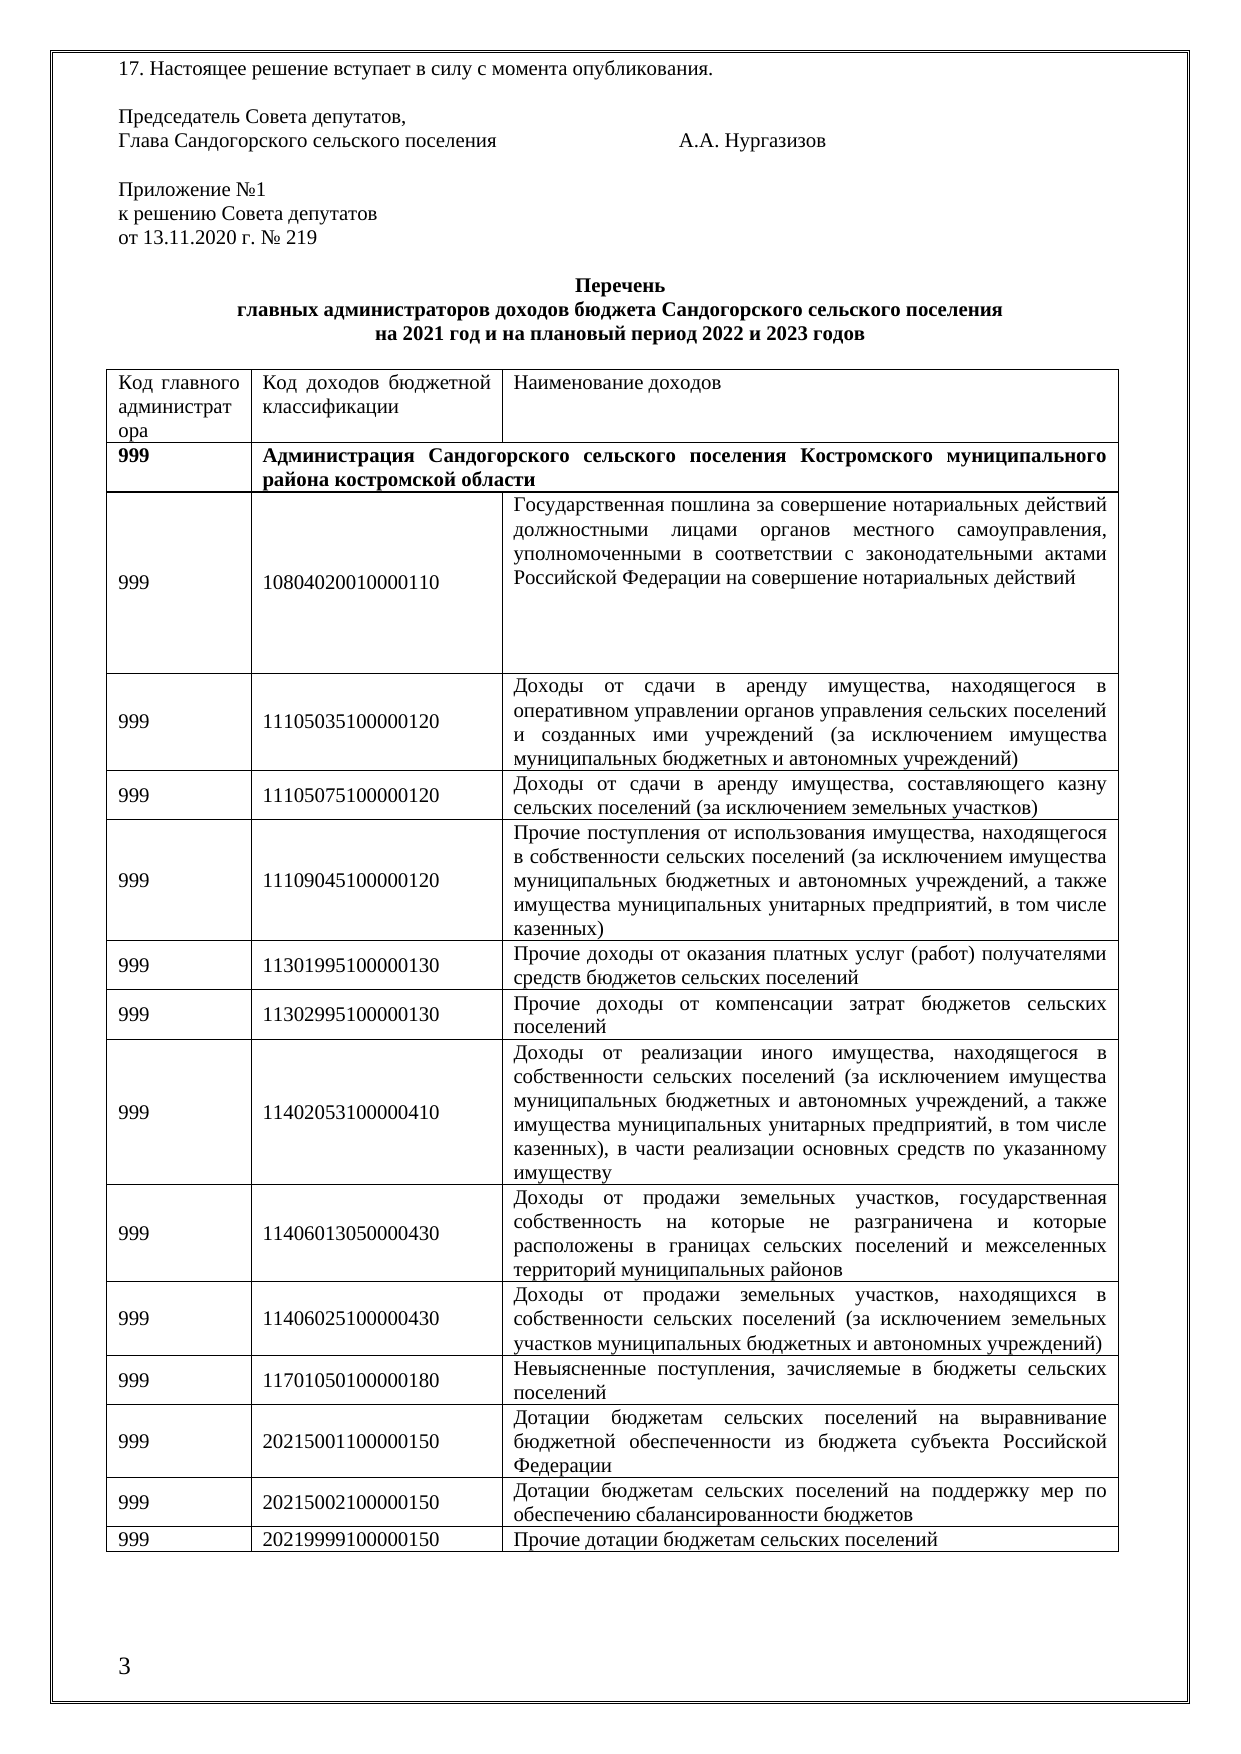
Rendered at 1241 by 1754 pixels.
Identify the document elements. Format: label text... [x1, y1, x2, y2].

table_cell 20215002100000150 [252, 1478, 502, 1526]
table_cell Прочие поступления от использования имущества, находящегося в собственности сельских поселений (за исключением имущества муниципальных бюджетных и автономных учреждений, а также имущества муниципальных унитарных предприятий, в том числе казенных) [503, 820, 1118, 940]
table_cell 11109045100000120 [252, 820, 502, 940]
table_cell 999 [107, 941, 251, 989]
table_cell Прочие доходы от оказания платных услуг (работ) получателями средств бюджетов сельских поселений [503, 941, 1118, 989]
table_cell Прочие дотации бюджетам сельских поселений [503, 1527, 1118, 1551]
table_cell Доходы от продажи земельных участков, находящихся в собственности сельских поселений (за исключением земельных участков муниципальных бюджетных и автономных учреждений) [503, 1282, 1118, 1354]
table_cell 11105075100000120 [252, 771, 502, 819]
table_cell Доходы от реализации иного имущества, находящегося в собственности сельских поселений (за исключением имущества муниципальных бюджетных и автономных учреждений, а также имущества муниципальных унитарных предприятий, в том числе казенных), в части реализации основных средств по указанному имуществу [503, 1040, 1118, 1184]
table_cell 999 [107, 493, 251, 672]
table_cell 999 [107, 771, 251, 819]
text Приложение №1 [118, 176, 1122, 201]
table_cell Невыясненные поступления, зачисляемые в бюджеты сельских поселений [503, 1356, 1118, 1404]
table_cell 999 [107, 990, 251, 1038]
table_cell Доходы от сдачи в аренду имущества, находящегося в оперативном управлении органов управления сельских поселений и созданных ими учреждений (за исключением имущества муниципальных бюджетных и автономных учреждений) [503, 674, 1118, 770]
table_cell 10804020010000110 [252, 493, 502, 672]
table_cell 11301995100000130 [252, 941, 502, 989]
table_cell 11105035100000120 [252, 674, 502, 770]
table_cell Государственная пошлина за совершение нотариальных действий должностными лицами органов местного самоуправления, уполномоченными в соответствии с законодательными актами Российской Федерации на совершение нотариальных действий [503, 493, 1118, 672]
text Председатель Совета депутатов, [118, 104, 1122, 128]
table_cell 999 [107, 1040, 251, 1184]
table_cell 20219999100000150 [252, 1527, 502, 1551]
table_cell 999 [107, 1356, 251, 1404]
text Перечень [118, 273, 1122, 297]
table_cell 11302995100000130 [252, 990, 502, 1038]
table_cell 11701050100000180 [252, 1356, 502, 1404]
table_cell 999 [107, 1478, 251, 1526]
table_cell 11402053100000410 [252, 1040, 502, 1184]
text главных администраторов доходов бюджета Сандогорского сельского поселения [118, 297, 1122, 321]
table_header Код главного администратора [107, 370, 251, 442]
table_cell Дотации бюджетам сельских поселений на поддержку мер по обеспечению сбалансированности бюджетов [503, 1478, 1118, 1526]
text 17. Настоящее решение вступает в силу с момента опубликования. [118, 56, 1122, 80]
table_cell Доходы от продажи земельных участков, государственная собственность на которые не разграничена и которые расположены в границах сельских поселений и межселенных территорий муниципальных районов [503, 1185, 1118, 1281]
table_cell 20215001100000150 [252, 1405, 502, 1477]
table_cell Администрация Сандогорского сельского поселения Костромского муниципального района костромской области [252, 443, 1118, 491]
table_cell Дотации бюджетам сельских поселений на выравнивание бюджетной обеспеченности из бюджета субъекта Российской Федерации [503, 1405, 1118, 1477]
table_cell Прочие доходы от компенсации затрат бюджетов сельских поселений [503, 990, 1118, 1038]
table_cell 999 [107, 1405, 251, 1477]
table_cell 999 [107, 674, 251, 770]
table_cell Доходы от сдачи в аренду имущества, составляющего казну сельских поселений (за исключением земельных участков) [503, 771, 1118, 819]
table_cell 11406025100000430 [252, 1282, 502, 1354]
table_cell 999 [107, 1185, 251, 1281]
table_header Наименование доходов [503, 370, 1118, 442]
table_cell 999 [107, 443, 251, 491]
text Глава Сандогорского сельского поселения А.А. Нургазизов [118, 128, 1122, 152]
table_cell 999 [107, 1527, 251, 1551]
table_cell 999 [107, 1282, 251, 1354]
table_header Код доходов бюджетной классификации [252, 370, 502, 442]
text на 2021 год и на плановый период 2022 и 2023 годов [118, 321, 1122, 345]
table_cell 11406013050000430 [252, 1185, 502, 1281]
text от 13.11.2020 г. № 219 [118, 224, 1122, 249]
text к решению Совета депутатов [118, 201, 1122, 224]
table_cell 999 [107, 820, 251, 940]
